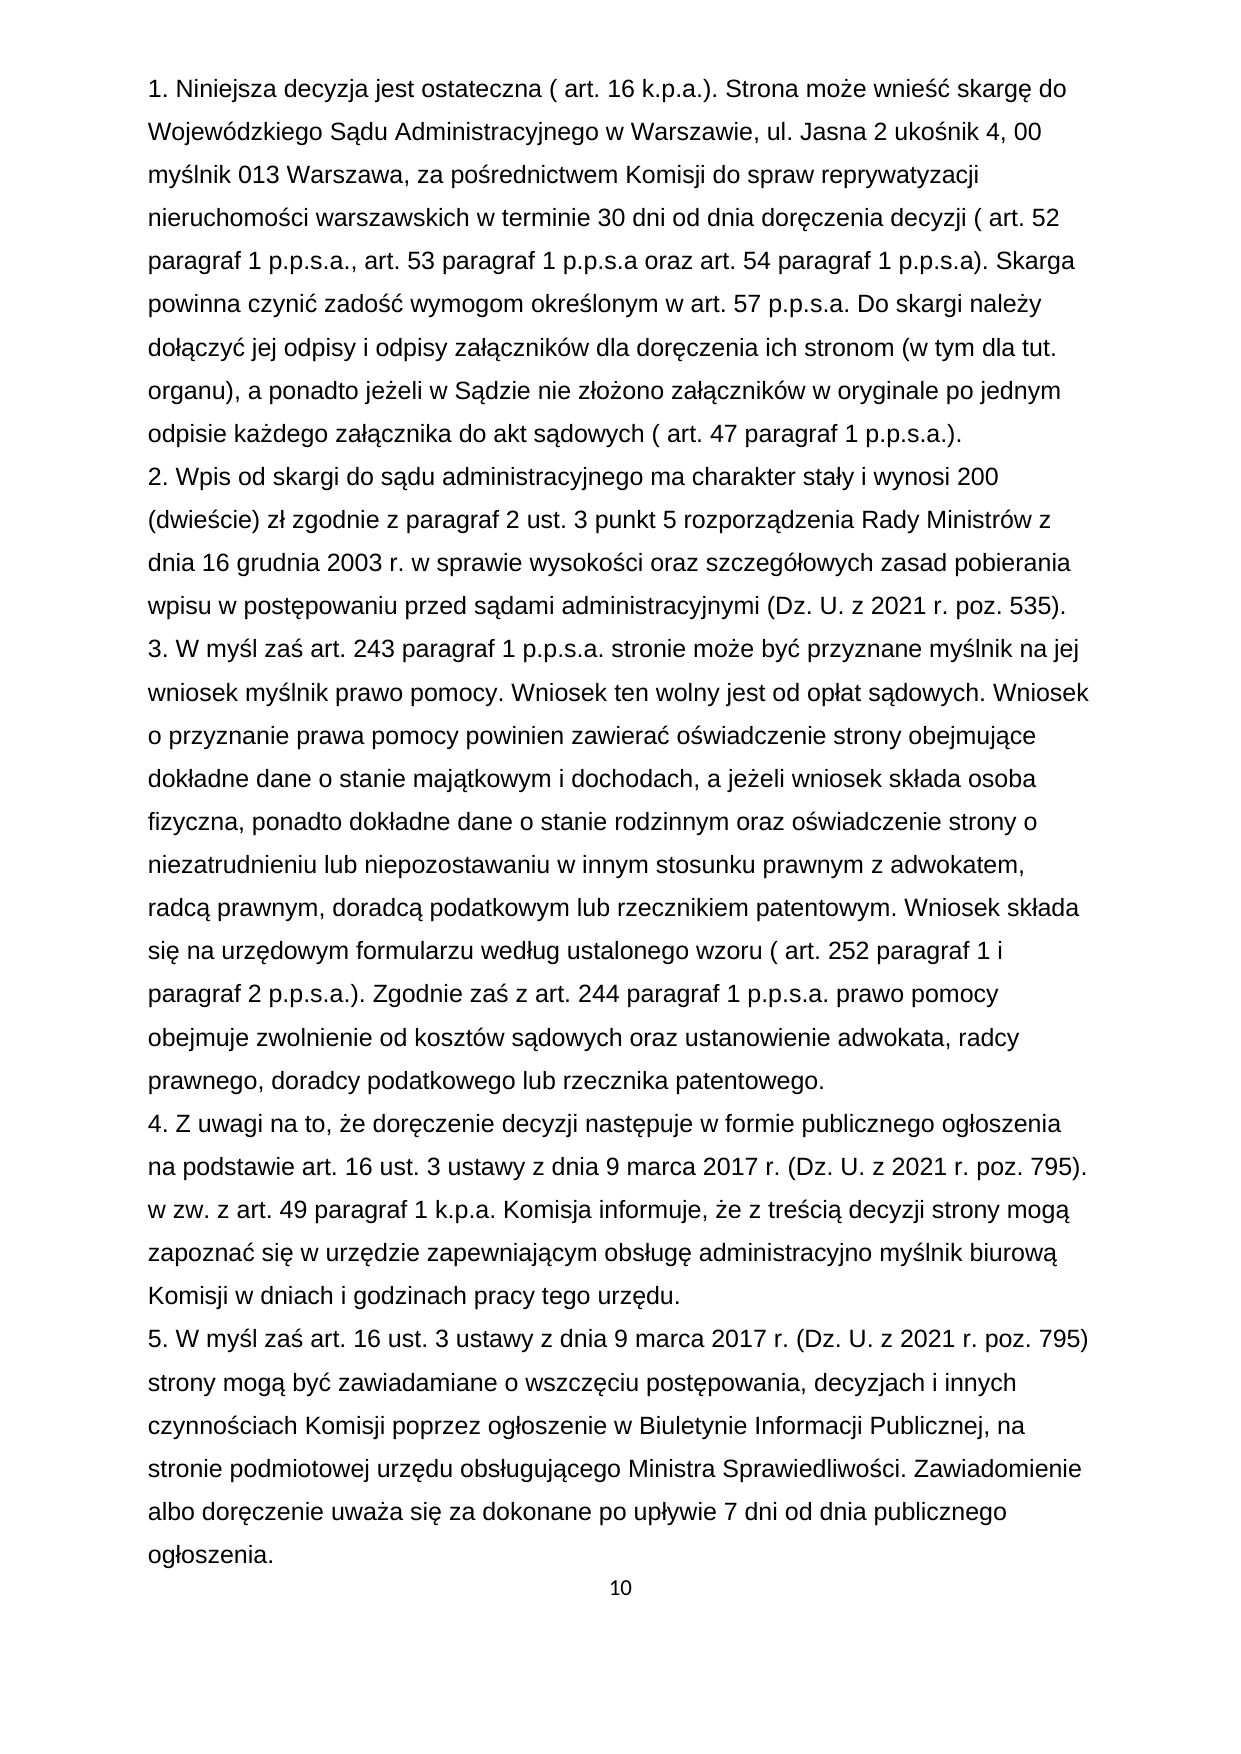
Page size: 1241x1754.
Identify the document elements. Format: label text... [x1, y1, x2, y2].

text 4. Z uwagi na to, że doręczenie decyzji następuje w formie publicznego ogłoszenia na podstawie art. 16 ust. 3 ustawy z dnia 9 marca 2017 r. (Dz. U. z 2021 r. poz. 795). w zw. z art. 49 paragraf 1 k.p.a. Komisja informuje, że z treścią decyzji strony mogą zapoznać się w urzędzie zapewniającym obsługę administracyjno myślnik biurową Komisji w dniach i godzinach pracy tego urzędu. [148, 1109, 1093, 1310]
text 5. W myśl zaś art. 16 ust. 3 ustawy z dnia 9 marca 2017 r. (Dz. U. z 2021 r. poz. 795) strony mogą być zawiadamiane o wszczęciu postępowania, decyzjach i innych czynnościach Komisji poprzez ogłoszenie w Biuletynie Informacji Publicznej, na stronie podmiotowej urzędu obsługującego Ministra Sprawiedliwości. Zawiadomienie albo doręczenie uważa się za dokonane po upływie 7 dni od dnia publicznego ogłoszenia. [148, 1324, 1093, 1569]
text 3. W myśl zaś art. 243 paragraf 1 p.p.s.a. stronie może być przyznane myślnik na jej wniosek myślnik prawo pomocy. Wniosek ten wolny jest od opłat sądowych. Wniosek o przyznanie prawa pomocy powinien zawierać oświadczenie strony obejmujące dokładne dane o stanie majątkowym i dochodach, a jeżeli wniosek składa osoba fizyczna, ponadto dokładne dane o stanie rodzinnym oraz oświadczenie strony o niezatrudnieniu lub niepozostawaniu w innym stosunku prawnym z adwokatem, radcą prawnym, doradcą podatkowym lub rzecznikiem patentowym. Wniosek składa się na urzędowym formularzu według ustalonego wzoru ( art. 252 paragraf 1 i paragraf 2 p.p.s.a.). Zgodnie zaś z art. 244 paragraf 1 p.p.s.a. prawo pomocy obejmuje zwolnienie od kosztów sądowych oraz ustanowienie adwokata, radcy prawnego, doradcy podatkowego lub rzecznika patentowego. [148, 634, 1093, 1094]
text 2. Wpis od skargi do sądu administracyjnego ma charakter stały i wynosi 200 (dwieście) zł zgodnie z paragraf 2 ust. 3 punkt 5 rozporządzenia Rady Ministrów z dnia 16 grudnia 2003 r. w sprawie wysokości oraz szczegółowych zasad pobierania wpisu w postępowaniu przed sądami administracyjnymi (Dz. U. z 2021 r. poz. 535). [148, 462, 1093, 620]
text 1. Niniejsza decyzja jest ostateczna ( art. 16 k.p.a.). Strona może wnieść skargę do Wojewódzkiego Sądu Administracyjnego w Warszawie, ul. Jasna 2 ukośnik 4, 00 myślnik 013 Warszawa, za pośrednictwem Komisji do spraw reprywatyzacji nieruchomości warszawskich w terminie 30 dni od dnia doręczenia decyzji ( art. 52 paragraf 1 p.p.s.a., art. 53 paragraf 1 p.p.s.a oraz art. 54 paragraf 1 p.p.s.a). Skarga powinna czynić zadość wymogom określonym w art. 57 p.p.s.a. Do skargi należy dołączyć jej odpisy i odpisy załączników dla doręczenia ich stronom (w tym dla tut. organu), a ponadto jeżeli w Sądzie nie złożono załączników w oryginale po jednym odpisie każdego załącznika do akt sądowych ( art. 47 paragraf 1 p.p.s.a.). [148, 74, 1093, 447]
